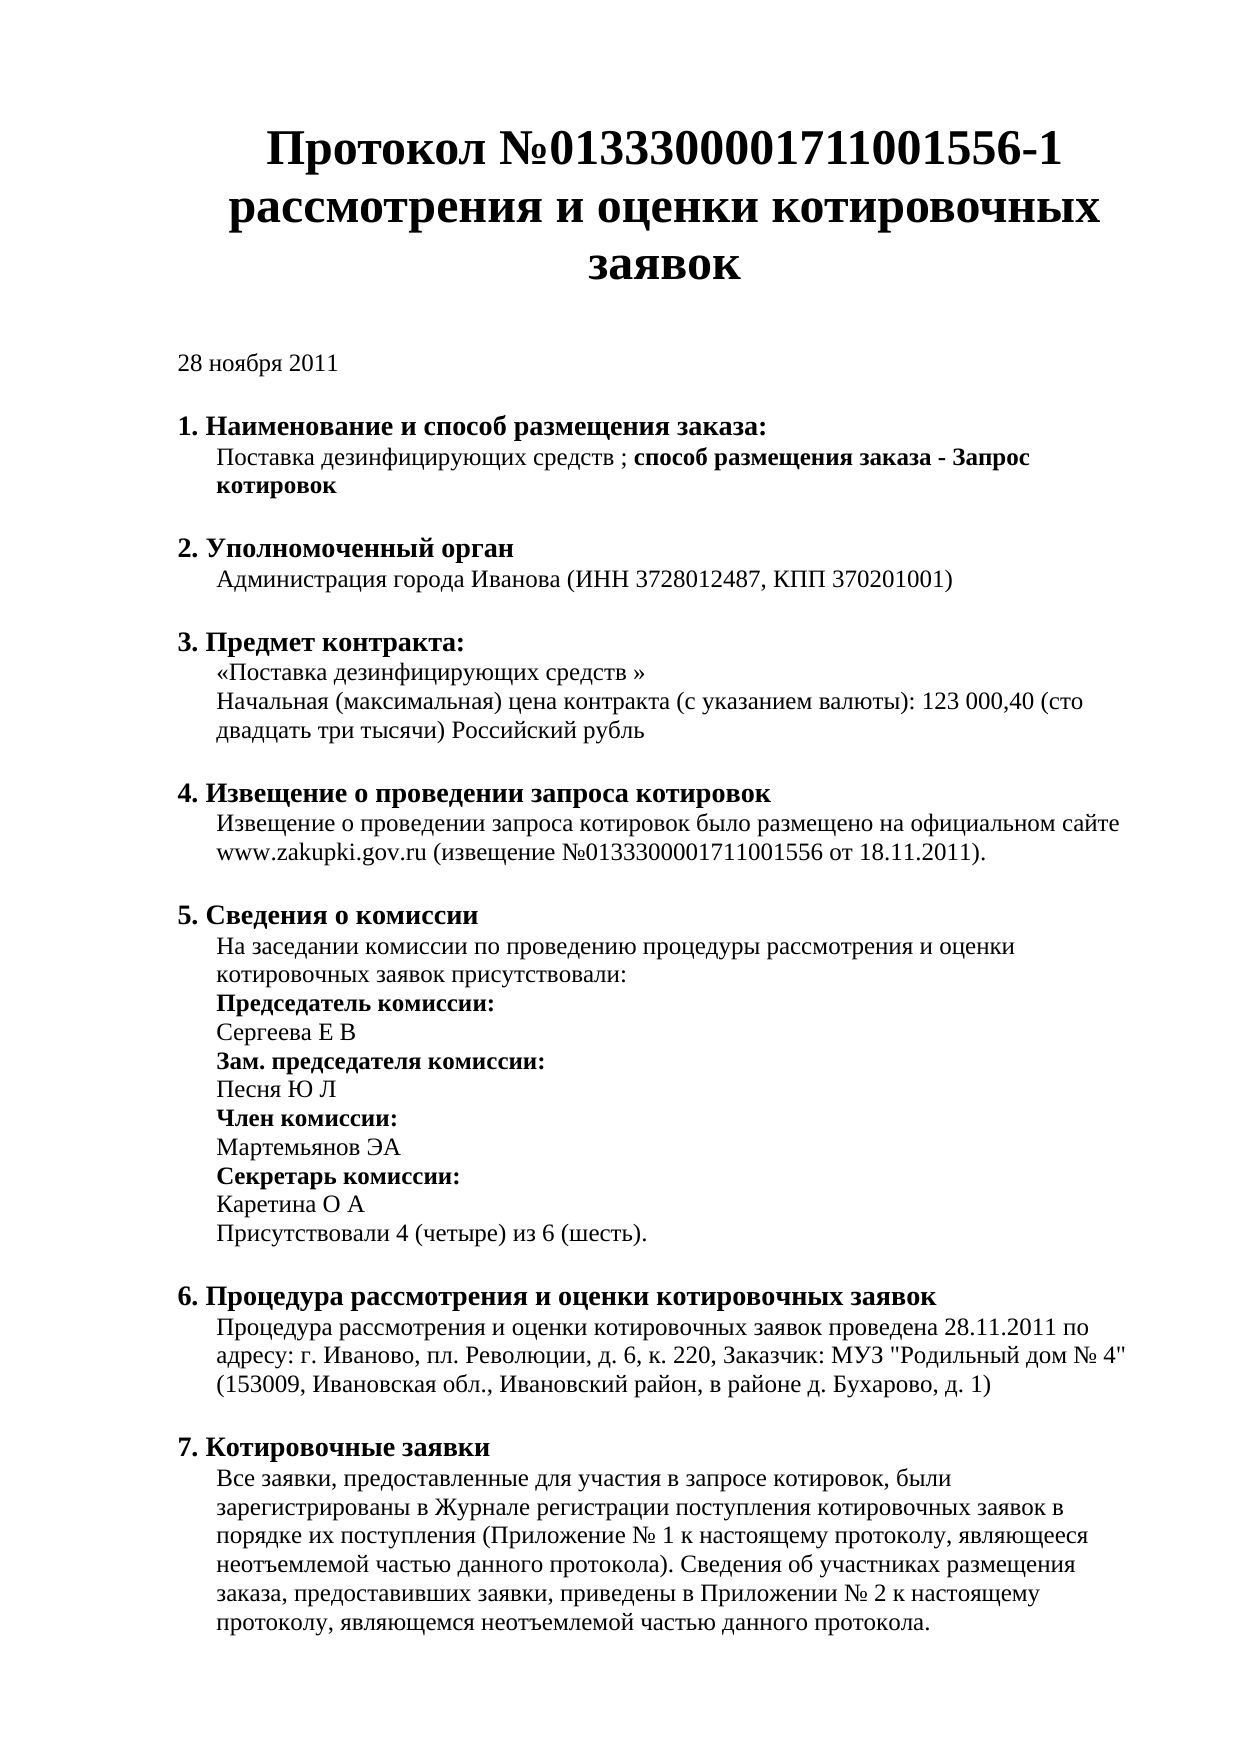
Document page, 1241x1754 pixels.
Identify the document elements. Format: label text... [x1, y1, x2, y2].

text Член комиссии: Мартемьянов ЭА [216, 1103, 1152, 1161]
text 7. Котировочные заявки [177, 1431, 1152, 1463]
text 1. Наименование и способ размещения заказа: [177, 409, 1152, 442]
text Извещение о проведении запроса котировок было размещено на официальном сайте www.zakupki.gov.ru (извещение №0133300001711001556 от 18.11.2011). [216, 808, 1152, 866]
text рассмотрения и оценки котировочных заявок [177, 176, 1152, 291]
text Администрация города Иванова (ИНН 3728012487, КПП 370201001) [216, 564, 1152, 593]
text Процедура рассмотрения и оценки котировочных заявок проведена 28.11.2011 по адресу: г. Иваново, пл. Революции, д. 6, к. 220, Заказчик: МУЗ "Родильный дом № 4" (153009, Ивановская обл., Ивановский район, в районе д. Бухарово, д. 1) [216, 1312, 1152, 1398]
text Зам. председателя комиссии: Песня Ю Л [216, 1046, 1152, 1103]
text 5. Сведения о комиссии [177, 898, 1152, 931]
text Секретарь комиссии: Каретина О А [216, 1161, 1152, 1218]
text Председатель комиссии: Сергеева Е В [216, 988, 1152, 1046]
text «Поставка дезинфицирующих средств » Начальная (максимальная) цена контракта (с указанием валюты): 123 000,40 (сто двадцать три тысячи) Российский рубль [216, 657, 1152, 744]
text 28 ноября 2011 [177, 319, 1152, 377]
text Поставка дезинфицирующих средств ; способ размещения заказа - Запрос котировок [216, 442, 1152, 499]
text 6. Процедура рассмотрения и оценки котировочных заявок [177, 1279, 1152, 1312]
text Протокол №0133300001711001556-1 [177, 118, 1152, 176]
text 2. Уполномоченный орган [177, 532, 1152, 564]
text На заседании комиссии по проведению процедуры рассмотрения и оценки котировочных заявок присутствовали: [216, 931, 1152, 988]
text 3. Предмет контракта: [177, 625, 1152, 657]
text Все заявки, предоставленные для участия в запросе котировок, были зарегистрированы в Журнале регистрации поступления котировочных заявок в порядке их поступления (Приложение № 1 к настоящему протоколу, являющееся неотъемлемой частью данного протокола). Сведения об участниках размещения заказа, предоставивших заявки, приведены в Приложении № 2 к настоящему протоколу, являющемся неотъемлемой частью данного протокола. [216, 1463, 1152, 1635]
text Присутствовали 4 (четыре) из 6 (шесть). [216, 1218, 1152, 1247]
text 4. Извещение о проведении запроса котировок [177, 776, 1152, 808]
